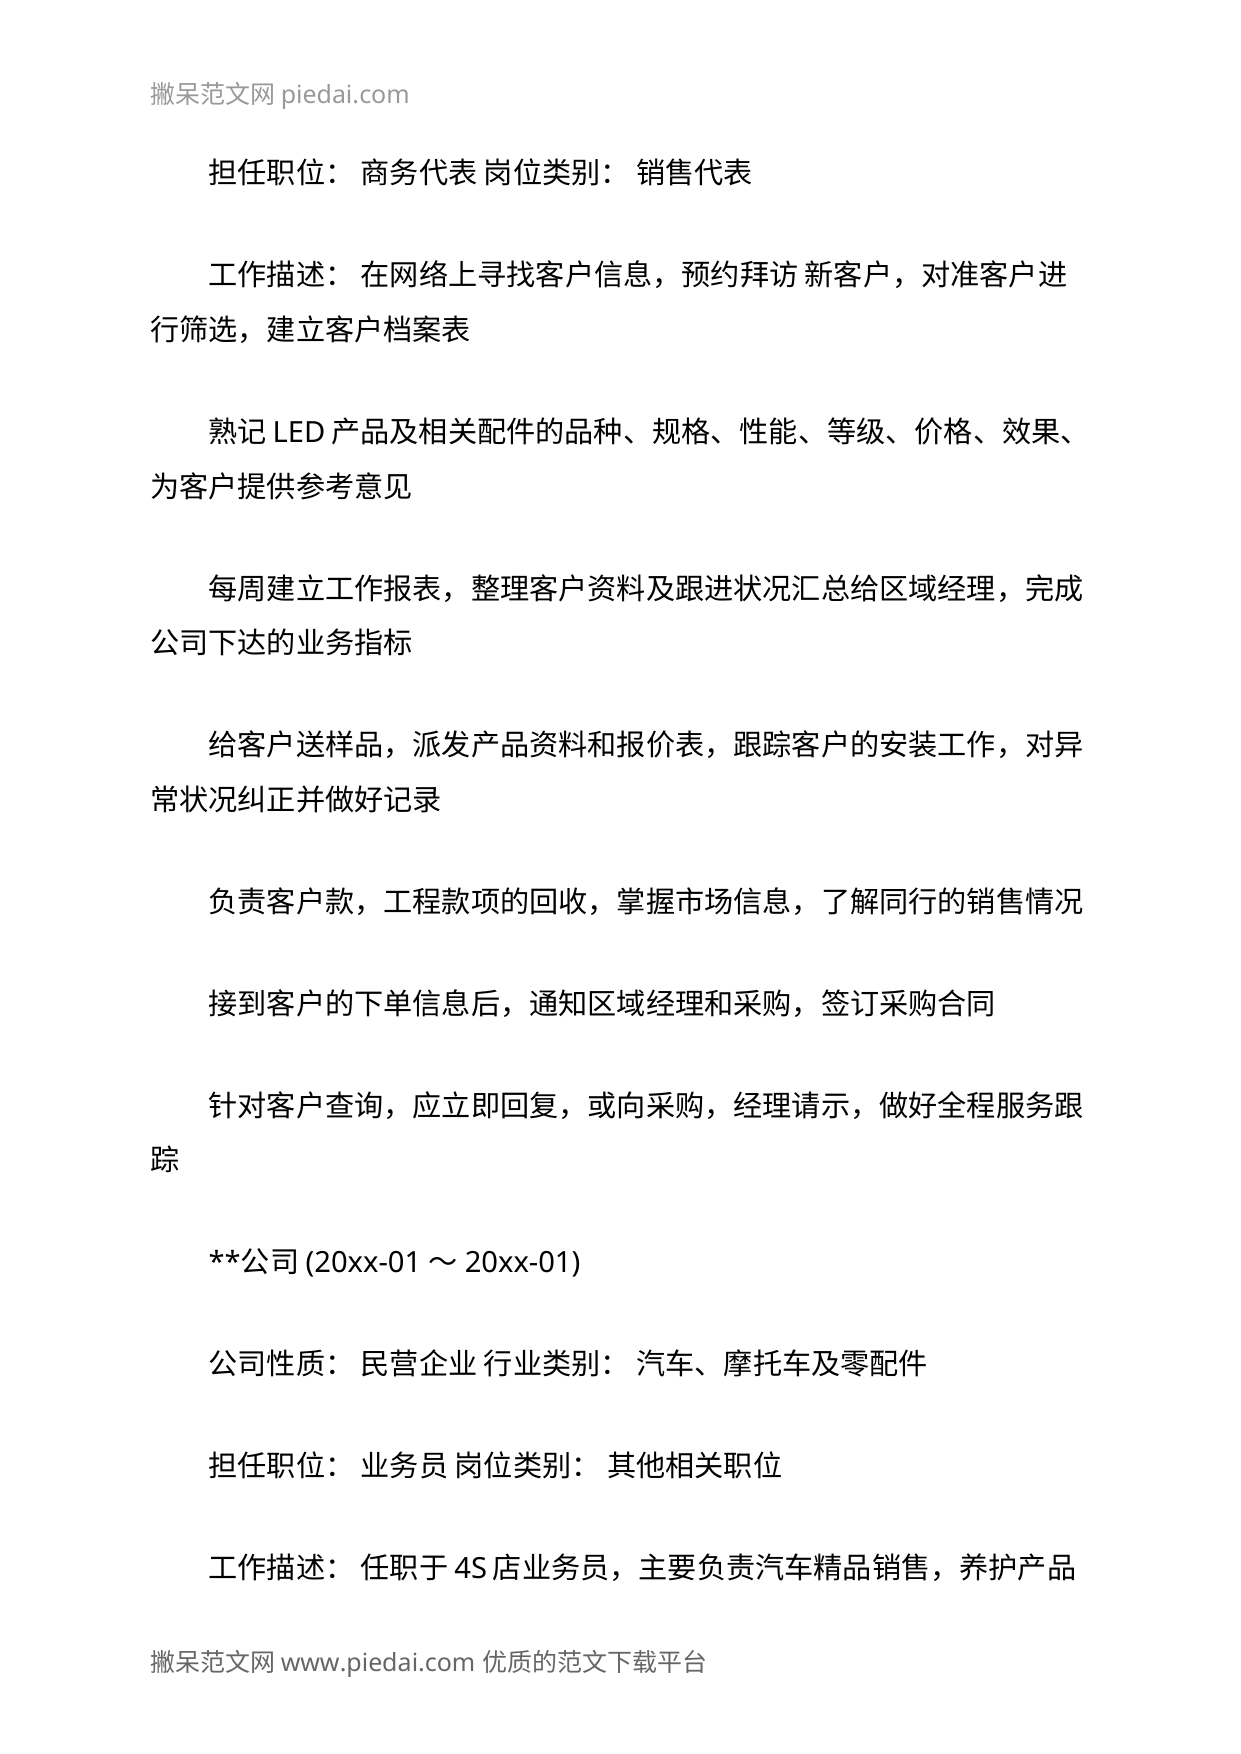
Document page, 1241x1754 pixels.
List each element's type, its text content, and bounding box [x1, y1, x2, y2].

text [150, 1544, 1090, 1587]
text 担任职位： 商务代表 岗位类别： 销售代表 [150, 150, 1090, 192]
text 针对客户查询，应立即回复，或向采购，经理请示，做好全程服务跟踪 [150, 1082, 1090, 1179]
text 工作描述： 在网络上寻找客户信息，预约拜访 新客户，对准客户进行筛选，建立客户档案表 [150, 252, 1090, 349]
text 担任职位： 业务员 岗位类别： 其他相关职位 [150, 1442, 1090, 1485]
text 负责客户款，工程款项的回收，掌握市场信息，了解同行的销售情况 [150, 878, 1090, 921]
text **公司 (20xx-01 ～ 20xx-01) [150, 1239, 1090, 1281]
text 公司性质： 民营企业 行业类别： 汽车、摩托车及零配件 [150, 1341, 1090, 1383]
text 熟记LED产品及相关配件的品种、规格、性能、等级、价格、效果、为客户提供参考意见 [150, 408, 1090, 506]
text 每周建立工作报表，整理客户资料及跟进状况汇总给区域经理，完成公司下达的业务指标 [150, 565, 1090, 662]
text 接到客户的下单信息后，通知区域经理和采购，签订采购合同 [150, 980, 1090, 1023]
text 给客户送样品，派发产品资料和报价表，跟踪客户的安装工作，对异常状况纠正并做好记录 [150, 722, 1090, 819]
